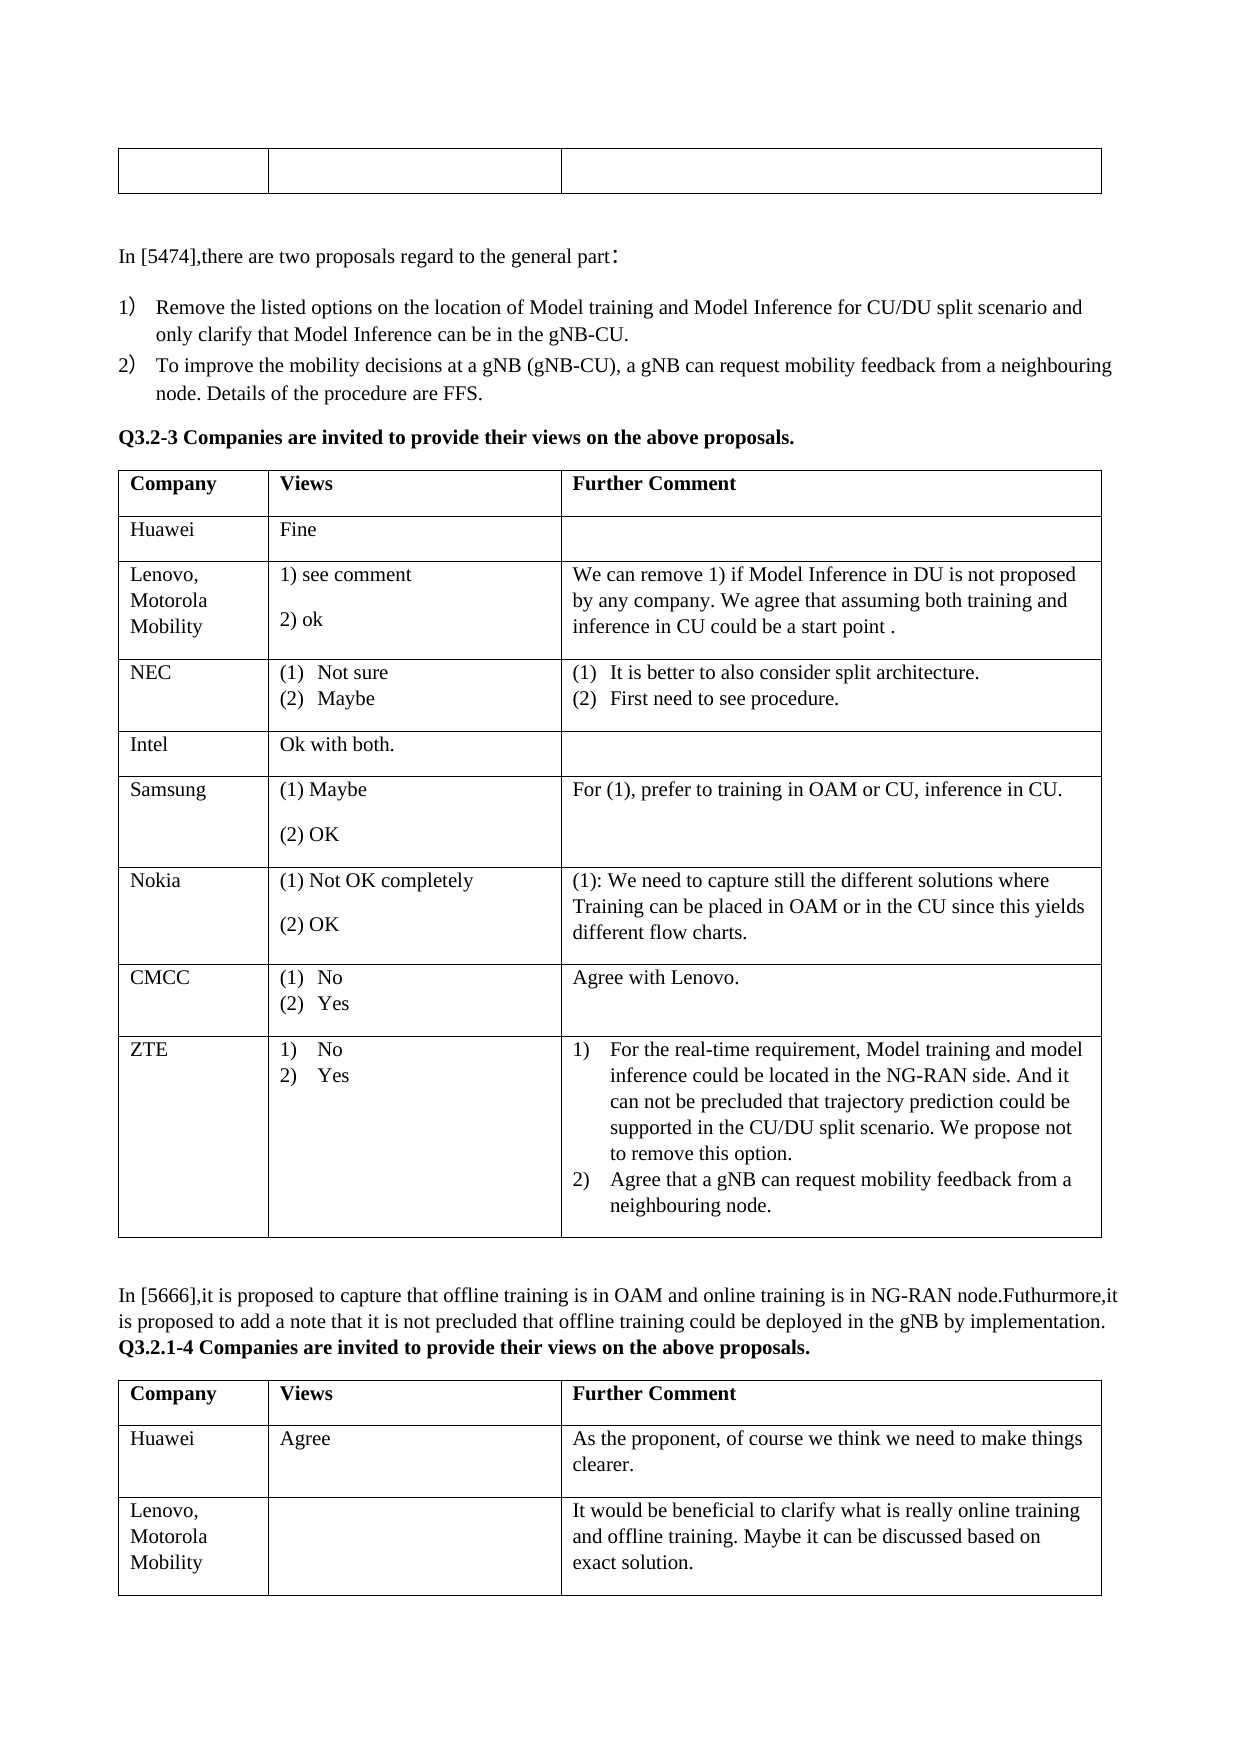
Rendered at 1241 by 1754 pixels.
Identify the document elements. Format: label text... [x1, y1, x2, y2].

text Q3.2-3 Companies are invited to provide their views on the above proposals. [118, 425, 1122, 449]
table_cell Agree with Lenovo. [562, 965, 1101, 1036]
table_cell Samsung [119, 777, 268, 867]
table_cell ZTE [119, 1037, 268, 1237]
table_cell NEC [119, 660, 268, 731]
table_cell As the proponent, of course we think we need to make things clearer. [562, 1426, 1101, 1497]
table_cell For (1), prefer to training in OAM or CU, inference in CU. [562, 777, 1101, 867]
table_cell (1) Maybe (2) OK [269, 777, 561, 867]
text In [5474],there are two proposals regard to the general part： [118, 239, 1122, 269]
table_cell Fine [269, 517, 561, 561]
table_cell [269, 1498, 561, 1594]
table_cell Not sure Maybe [269, 660, 561, 731]
table_cell 1) see comment 2) ok [269, 562, 561, 659]
table_header Views [269, 471, 561, 516]
table_cell We can remove 1) if Model Inference in DU is not proposed by any company. We agree that assuming both training and inference in CU could be a start point . [562, 562, 1101, 659]
table_header Further Comment [562, 1381, 1101, 1425]
table_cell Lenovo, Motorola Mobility [119, 1498, 268, 1594]
table_cell (1) Not OK completely (2) OK [269, 868, 561, 964]
table_cell [562, 149, 1101, 193]
table_cell (1): We need to capture still the different solutions where Training can be placed in OAM or in the CU since this yields different flow charts. [562, 868, 1101, 964]
table_cell [269, 149, 561, 193]
table_cell [562, 732, 1101, 776]
list To improve the mobility decisions at a gNB (gNB-CU), a gNB can request mobility feedback from a neighbouring node. Details of the procedure are FFS. [118, 348, 1122, 404]
table_header Further Comment [562, 471, 1101, 516]
table_cell Ok with both. [269, 732, 561, 776]
table_cell Nokia [119, 868, 268, 964]
table_cell Huawei [119, 1426, 268, 1497]
table_cell Huawei [119, 517, 268, 561]
table_cell It would be beneficial to clarify what is really online training and offline training. Maybe it can be discussed based on exact solution. [562, 1498, 1101, 1594]
table_cell No Yes [269, 1037, 561, 1237]
list Remove the listed options on the location of Model training and Model Inference for CU/DU split scenario and only clarify that Model Inference can be in the gNB-CU. [118, 290, 1122, 346]
table_cell [119, 149, 268, 193]
table_cell Agree [269, 1426, 561, 1497]
table_cell Lenovo, Motorola Mobility [119, 562, 268, 659]
table_header Company [119, 471, 268, 516]
table_cell For the real-time requirement, Model training and model inference could be located in the NG-RAN side. And it can not be precluded that trajectory prediction could be supported in the CU/DU split scenario. We propose not to remove this option. Agree that a gNB can request mobility feedback from a neighbouring node. [562, 1037, 1101, 1237]
table_cell [562, 517, 1101, 561]
text In [5666],it is proposed to capture that offline training is in OAM and online training is in NG-RAN node.Futhurmore,it is proposed to add a note that it is not precluded that offline training could be deployed in the gNB by implementation. Q3.2.1-4 Companies are invited to provide their views on the above proposals. [118, 1283, 1122, 1359]
table_cell CMCC [119, 965, 268, 1036]
table_header Company [119, 1381, 268, 1425]
table_cell It is better to also consider split architecture. First need to see procedure. [562, 660, 1101, 731]
table_cell No Yes [269, 965, 561, 1036]
table_header Views [269, 1381, 561, 1425]
table_cell Intel [119, 732, 268, 776]
